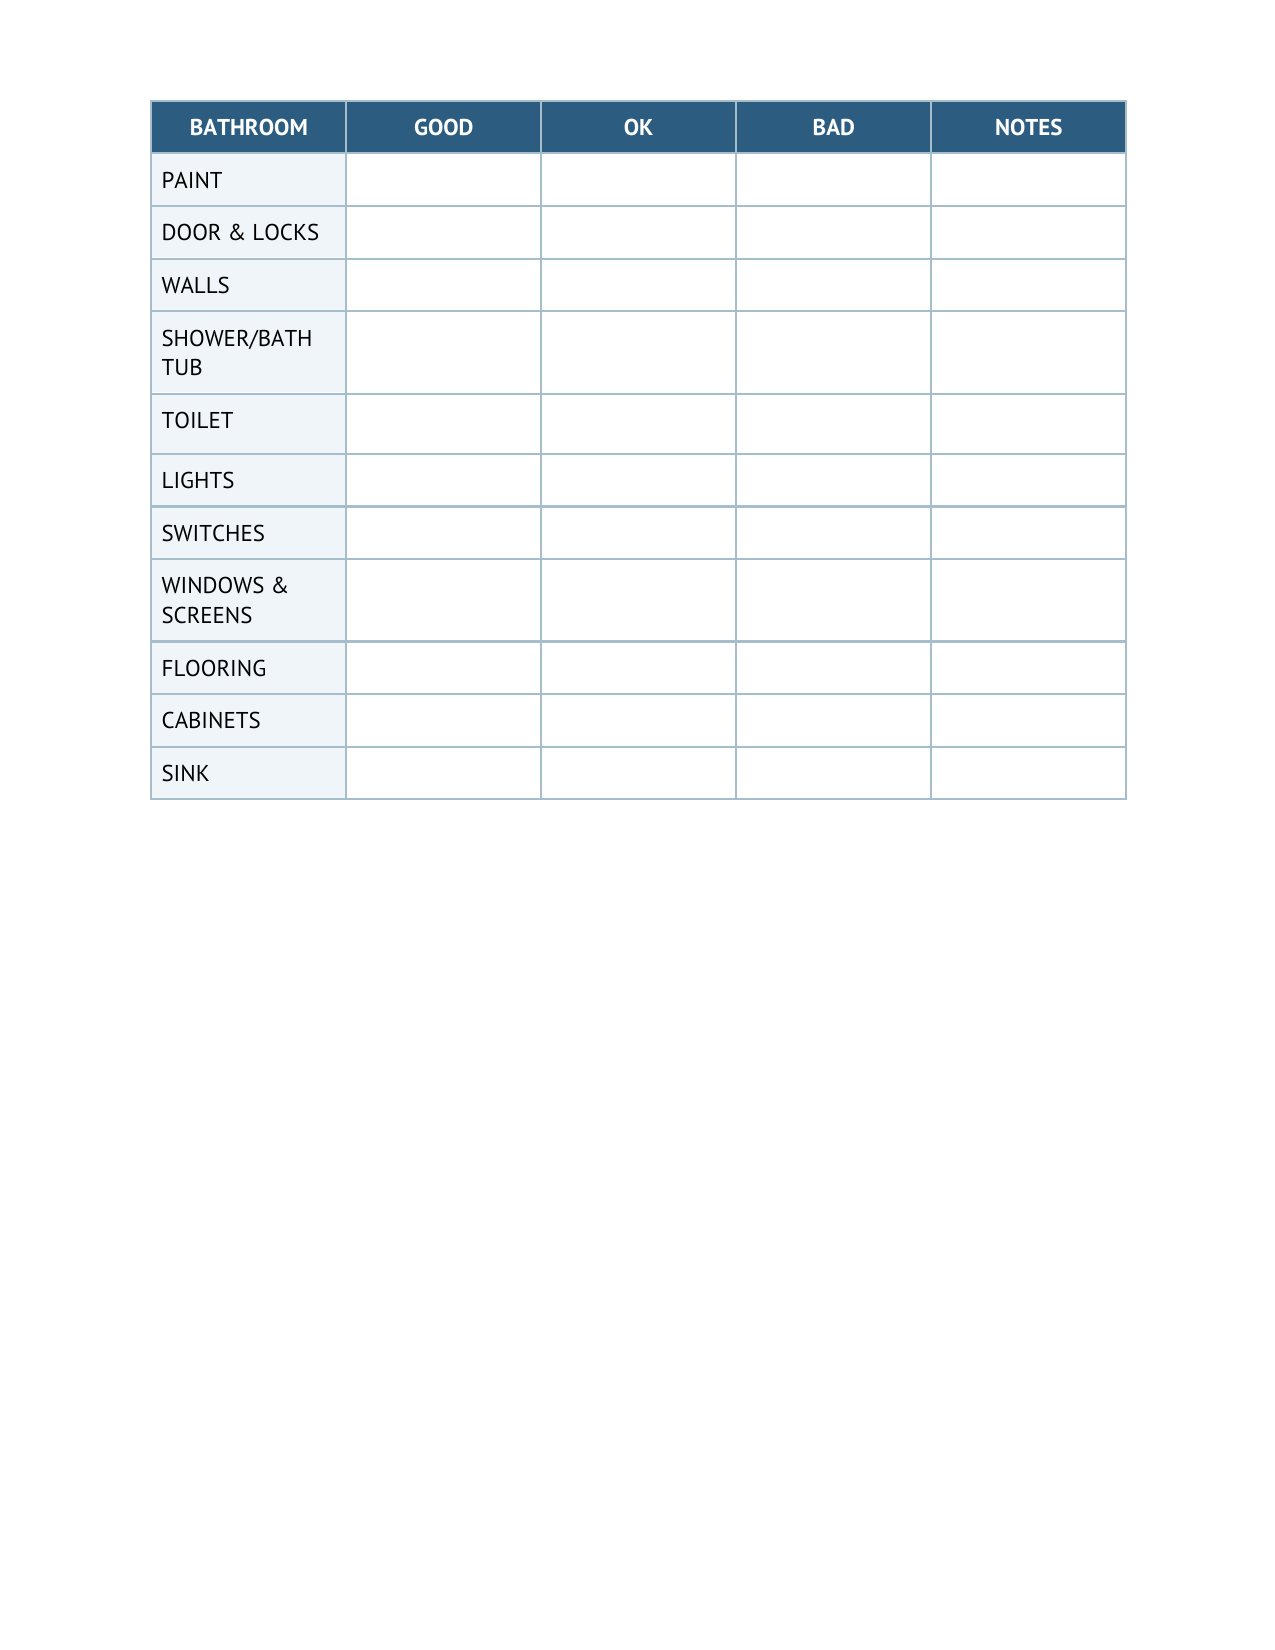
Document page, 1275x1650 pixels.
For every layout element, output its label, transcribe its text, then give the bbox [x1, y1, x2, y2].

table_cell [542, 312, 735, 392]
table_cell TOILET [152, 395, 345, 453]
table_cell [932, 207, 1125, 257]
table_cell [542, 395, 735, 453]
table_cell SHOWER/BATH TUB [152, 312, 345, 392]
table_cell [347, 395, 540, 453]
table_cell LIGHTS [152, 455, 345, 505]
table_cell [347, 207, 540, 257]
table_cell [347, 560, 540, 640]
table_cell [542, 508, 735, 558]
table_cell [542, 748, 735, 798]
table_cell [932, 154, 1125, 205]
table_cell SWITCHES [152, 508, 345, 558]
table_cell [737, 508, 930, 558]
table_cell [932, 748, 1125, 798]
table_header BAD [737, 102, 930, 152]
table_cell DOOR & LOCKS [152, 207, 345, 257]
table_cell [932, 695, 1125, 746]
table_cell [347, 455, 540, 505]
table_cell [932, 395, 1125, 453]
table_cell PAINT [152, 154, 345, 205]
table_cell [737, 312, 930, 392]
table_cell SINK [152, 748, 345, 798]
table_cell [737, 455, 930, 505]
table_cell [347, 260, 540, 310]
table_cell [542, 207, 735, 257]
table_header OK [542, 102, 735, 152]
table_cell [347, 695, 540, 746]
table_cell [737, 154, 930, 205]
table_cell [542, 260, 735, 310]
table_header GOOD [347, 102, 540, 152]
table_cell [932, 455, 1125, 505]
table_cell [542, 455, 735, 505]
table_cell [737, 748, 930, 798]
table_cell [737, 207, 930, 257]
table_cell [542, 695, 735, 746]
table_cell CABINETS [152, 695, 345, 746]
table_cell [932, 643, 1125, 693]
table_cell [737, 560, 930, 640]
table_cell [347, 154, 540, 205]
table_cell [737, 695, 930, 746]
table_header BATHROOM [152, 102, 345, 152]
table_cell [347, 312, 540, 392]
table_cell [542, 643, 735, 693]
table_cell [737, 395, 930, 453]
table_cell [932, 260, 1125, 310]
table_cell [347, 748, 540, 798]
table_header NOTES [932, 102, 1125, 152]
table_cell [932, 312, 1125, 392]
table_cell WALLS [152, 260, 345, 310]
table_cell [737, 643, 930, 693]
table_cell [932, 560, 1125, 640]
table_cell [542, 560, 735, 640]
table_cell WINDOWS & SCREENS [152, 560, 345, 640]
table_cell [542, 154, 735, 205]
table_cell [347, 643, 540, 693]
table_cell FLOORING [152, 643, 345, 693]
table_cell [932, 508, 1125, 558]
table_cell [737, 260, 930, 310]
table_cell [347, 508, 540, 558]
